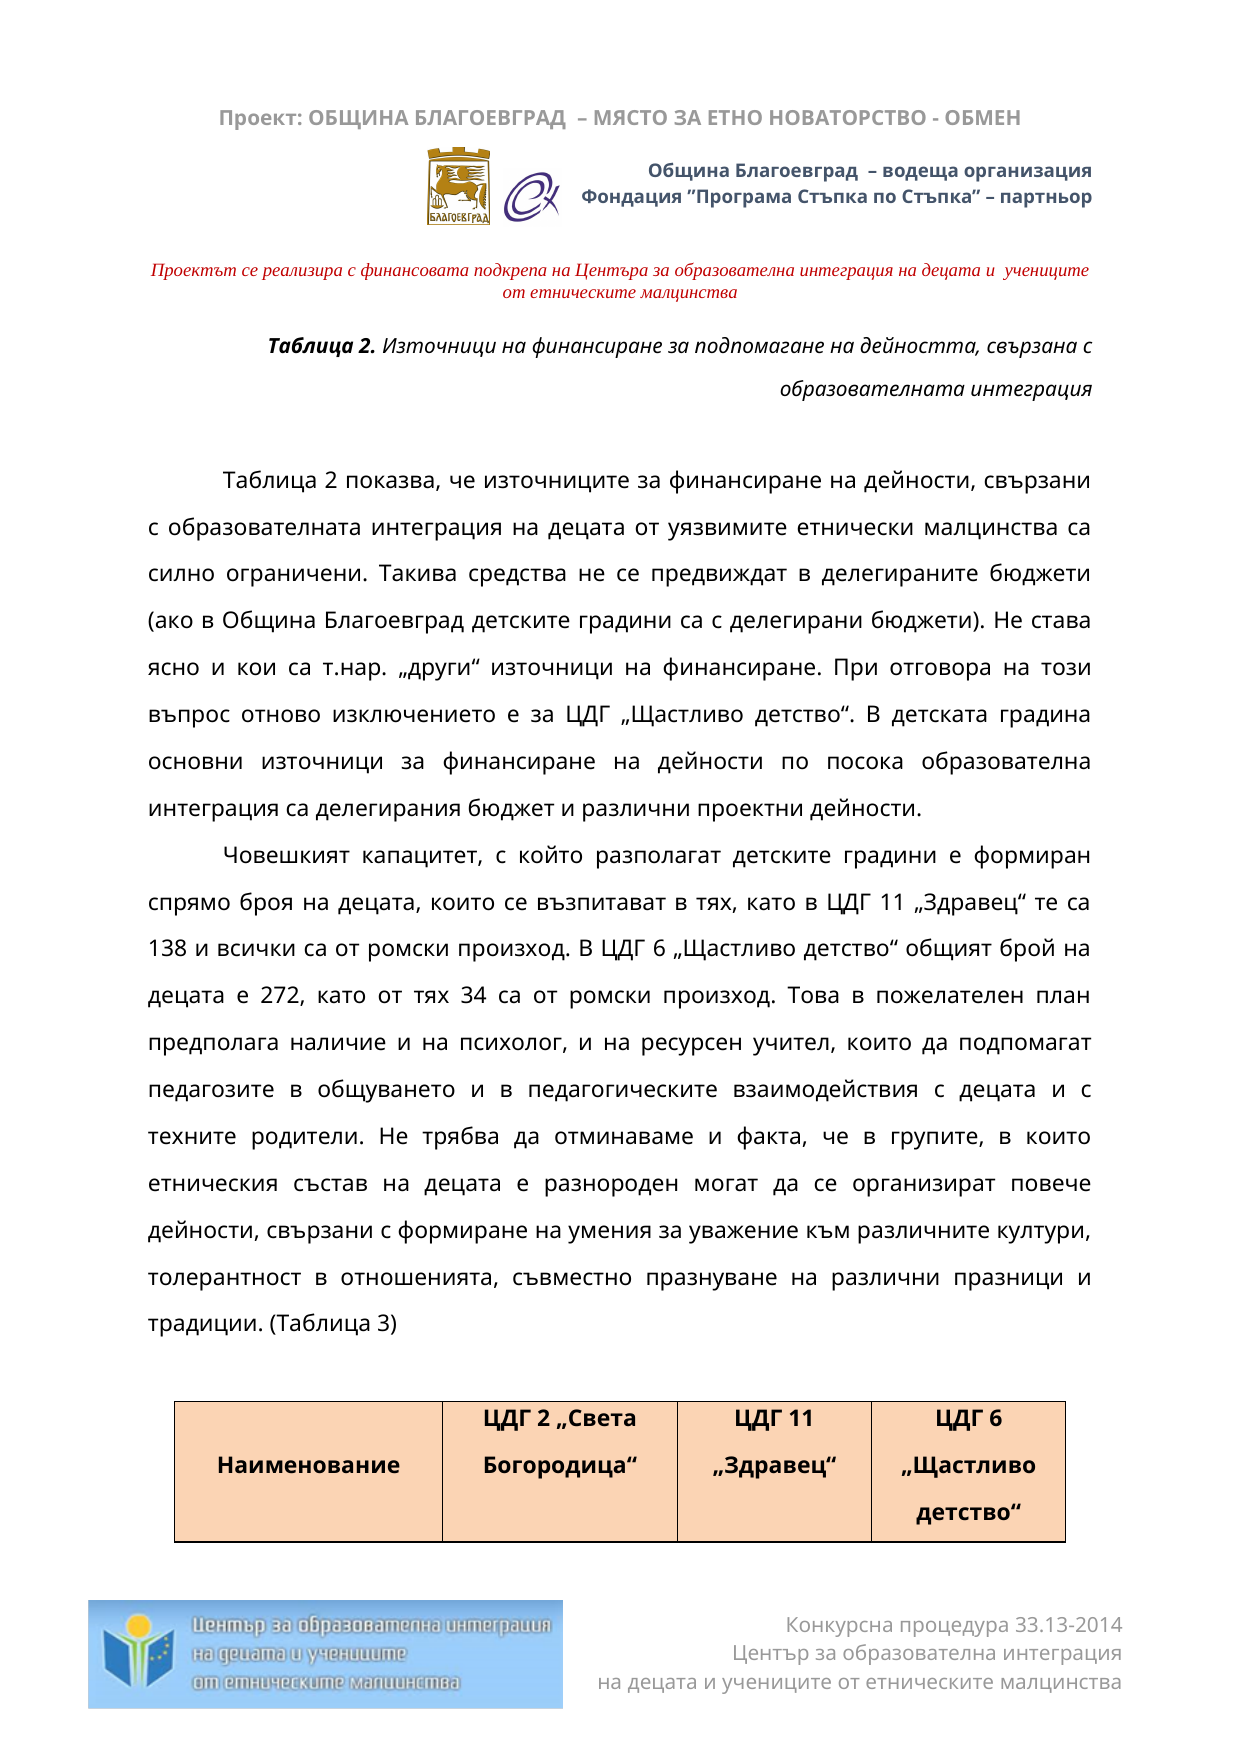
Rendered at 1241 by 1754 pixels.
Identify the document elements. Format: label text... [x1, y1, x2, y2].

text Човешкият капацитет, с който разполагат детските градини е формиран спрямо броя на децата, които се възпитават в тях, като в ЦДГ 11 „Здравец“ те са 138 и всички са от ромски произход. В ЦДГ 6 „Щастливо детство“ общият брой на децата е 272, като от тях 34 са от ромски произход. Това в пожелателен план предполага наличие и на психолог, и на ресурсен учител, които да подпомагат педагозите в общуването и в педагогическите взаимодействия с децата и с техните родители. Не трябва да отминаваме и факта, че в групите, в които етническия състав на децата е разнороден могат да се организират повече дейности, свързани с формиране на умения за уважение към различните култури, толерантност в отношенията, съвместно празнуване на различни празници и традиции. (Таблица 3) [148, 838, 1093, 1338]
table_header ЦДГ 6 „Щастливо детство“ [872, 1402, 1065, 1541]
table_header Наименование [175, 1402, 442, 1541]
table_header ЦДГ 11 „Здравец“ [678, 1402, 871, 1541]
text Таблица 2 показва, че източниците за финансиране на дейности, свързани с образователната интеграция на децата от уязвимите етнически малцинства са силно ограничени. Такива средства не се предвиждат в делегираните бюджети (ако в Община Благоевград детските градини са с делегирани бюджети). Не става ясно и кои са т.нар. „други“ източници на финансиране. При отговора на този въпрос отново изключението е за ЦДГ „Щастливо детство“. В детската градина основни източници за финансиране на дейности по посока образователна интеграция са делегирания бюджет и различни проектни дейности. [148, 463, 1093, 823]
picture [87, 1600, 563, 1710]
text Таблица 2. Източници на финансиране за подпомагане на дейността, свързана с образователната интеграция [148, 331, 1093, 402]
table_header ЦДГ 2 „Света Богородица“ [443, 1402, 677, 1541]
picture [427, 147, 490, 225]
